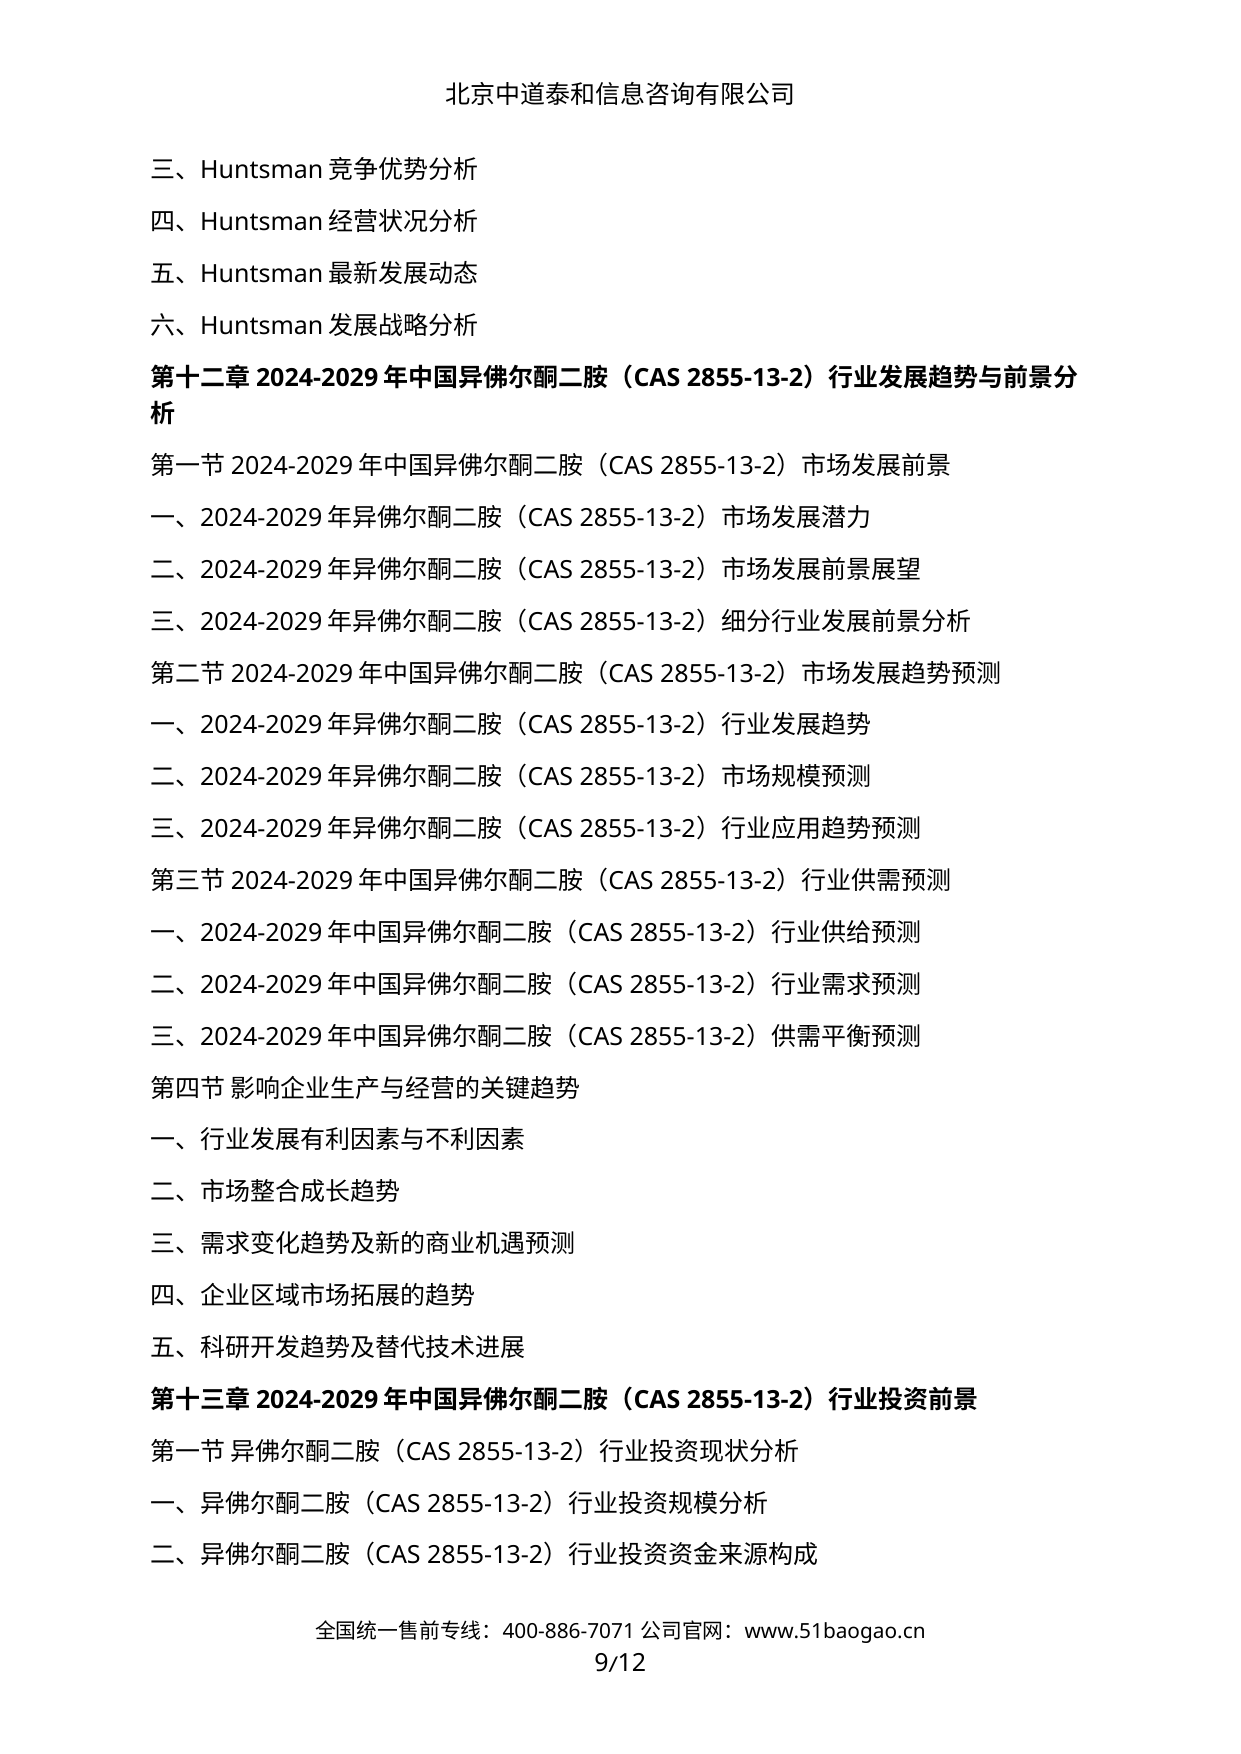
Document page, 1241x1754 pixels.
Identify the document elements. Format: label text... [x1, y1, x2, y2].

text 五、科研开发趋势及替代技术进展 [150, 1327, 1090, 1364]
text 三、Huntsman竞争优势分析 [150, 150, 1090, 186]
text 二、市场整合成长趋势 [150, 1172, 1090, 1208]
text 三、2024-2029年中国异佛尔酮二胺（CAS 2855-13-2）供需平衡预测 [150, 1016, 1090, 1052]
text 三、2024-2029年异佛尔酮二胺（CAS 2855-13-2）细分行业发展前景分析 [150, 601, 1090, 637]
text 三、2024-2029年异佛尔酮二胺（CAS 2855-13-2）行业应用趋势预测 [150, 809, 1090, 845]
text 第三节 2024-2029年中国异佛尔酮二胺（CAS 2855-13-2）行业供需预测 [150, 861, 1090, 897]
text 第十三章 2024-2029年中国异佛尔酮二胺（CAS 2855-13-2）行业投资前景 [150, 1379, 1090, 1416]
text 二、2024-2029年异佛尔酮二胺（CAS 2855-13-2）市场发展前景展望 [150, 549, 1090, 586]
text 第四节 影响企业生产与经营的关键趋势 [150, 1068, 1090, 1104]
text 一、2024-2029年中国异佛尔酮二胺（CAS 2855-13-2）行业供给预测 [150, 912, 1090, 949]
text 第二节 2024-2029年中国异佛尔酮二胺（CAS 2855-13-2）市场发展趋势预测 [150, 653, 1090, 689]
text 第十二章 2024-2029年中国异佛尔酮二胺（CAS 2855-13-2）行业发展趋势与前景分析 [150, 357, 1090, 430]
text 二、2024-2029年异佛尔酮二胺（CAS 2855-13-2）市场规模预测 [150, 757, 1090, 793]
text 四、企业区域市场拓展的趋势 [150, 1276, 1090, 1312]
text 二、异佛尔酮二胺（CAS 2855-13-2）行业投资资金来源构成 [150, 1535, 1090, 1571]
text 一、2024-2029年异佛尔酮二胺（CAS 2855-13-2）行业发展趋势 [150, 705, 1090, 741]
text 一、2024-2029年异佛尔酮二胺（CAS 2855-13-2）市场发展潜力 [150, 497, 1090, 534]
text 第一节 2024-2029年中国异佛尔酮二胺（CAS 2855-13-2）市场发展前景 [150, 446, 1090, 482]
text 第一节 异佛尔酮二胺（CAS 2855-13-2）行业投资现状分析 [150, 1431, 1090, 1467]
text 二、2024-2029年中国异佛尔酮二胺（CAS 2855-13-2）行业需求预测 [150, 964, 1090, 1001]
text 三、需求变化趋势及新的商业机遇预测 [150, 1224, 1090, 1260]
text 五、Huntsman最新发展动态 [150, 254, 1090, 290]
text 六、Huntsman发展战略分析 [150, 306, 1090, 342]
text 一、行业发展有利因素与不利因素 [150, 1120, 1090, 1156]
text 四、Huntsman经营状况分析 [150, 202, 1090, 238]
text 一、异佛尔酮二胺（CAS 2855-13-2）行业投资规模分析 [150, 1483, 1090, 1519]
